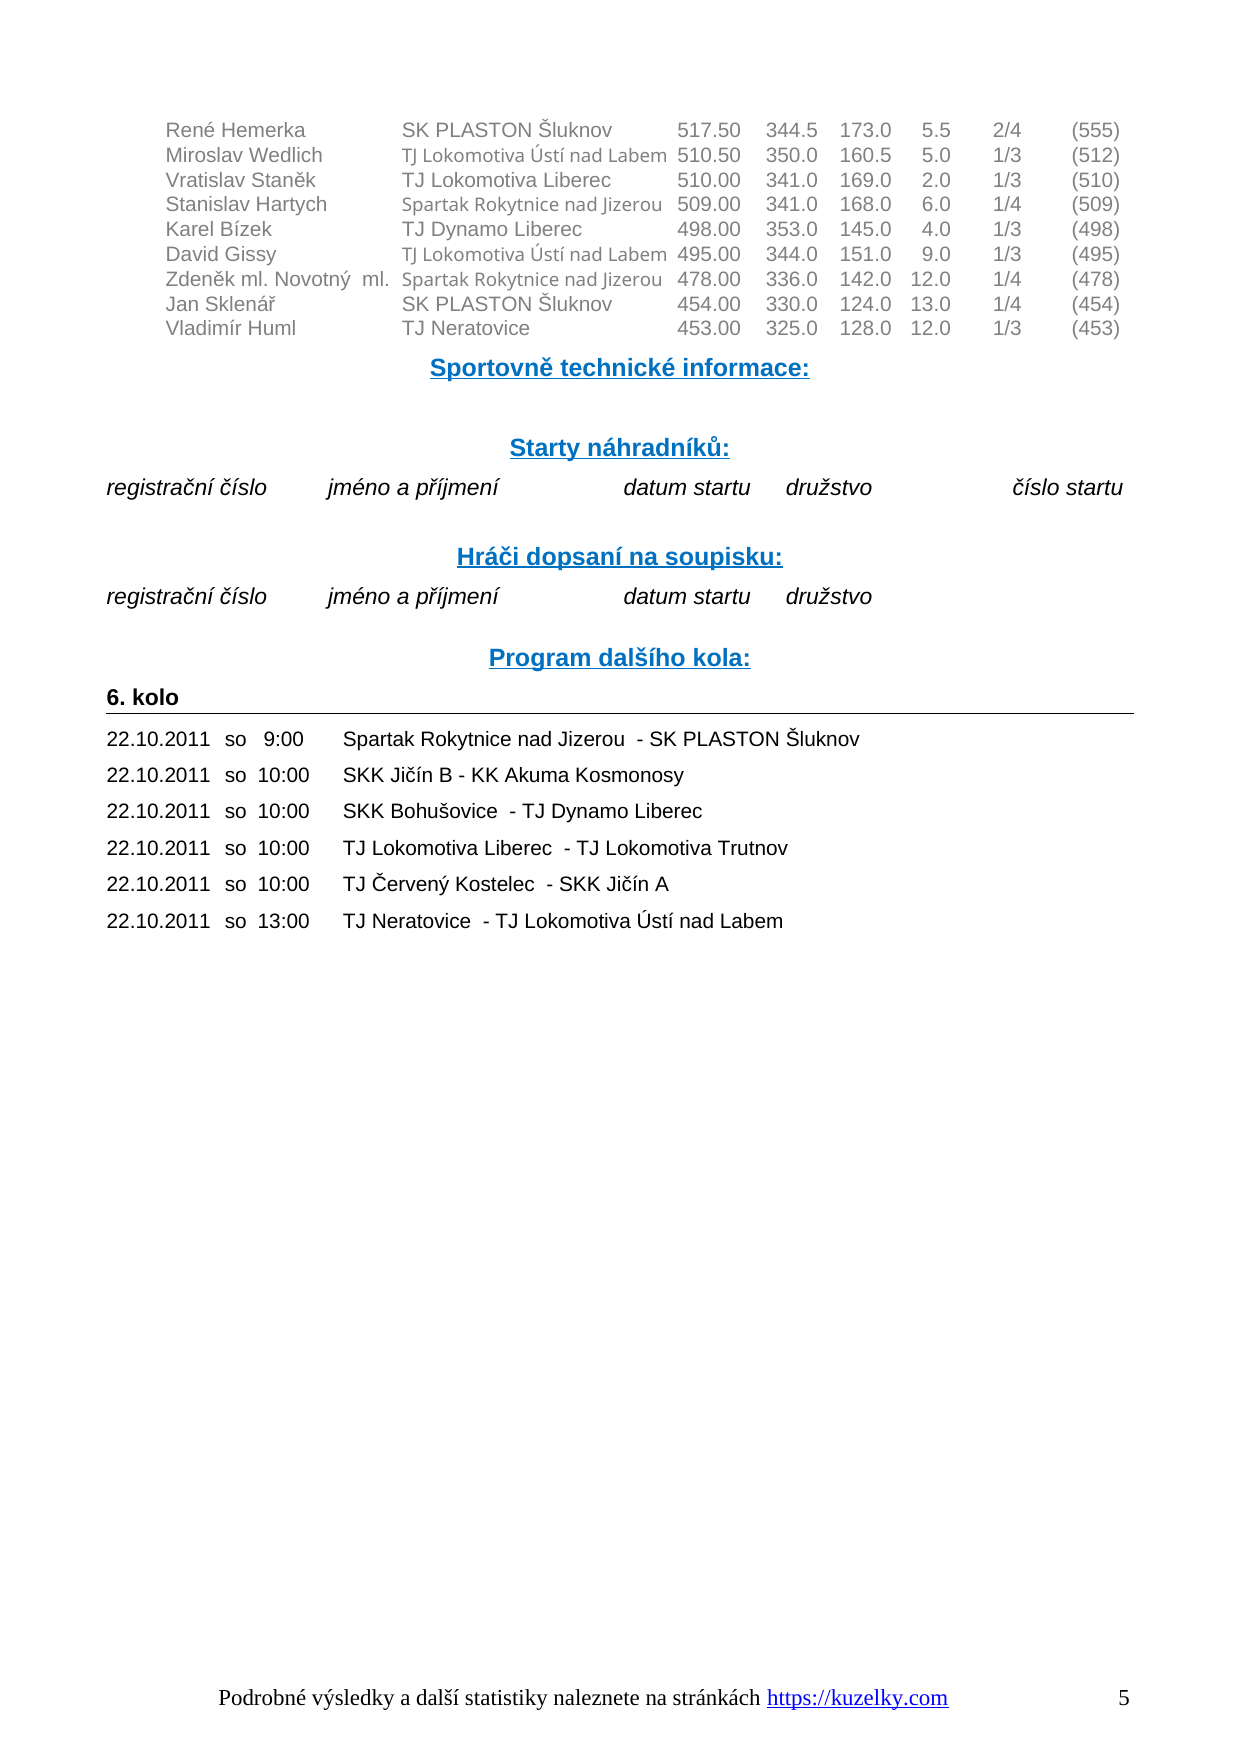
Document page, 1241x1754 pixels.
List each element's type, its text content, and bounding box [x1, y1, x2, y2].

text Jan Sklenář SK PLASTON Šluknov 454.00 330.0 124.0 13.0 1/4 (454) [106, 292, 1134, 316]
text Karel Bízek TJ Dynamo Liberec 498.00 353.0 145.0 4.0 1/3 (498) [106, 217, 1134, 241]
text 22.10.2011 so 10:00 SKK Bohušovice - TJ Dynamo Liberec [106, 799, 1134, 823]
text Zdeněk ml. Novotný ml. Spartak Rokytnice nad Jizerou 478.00 336.0 142.0 12.0 1/4 (478) [106, 267, 1134, 292]
text Miroslav Wedlich TJ Lokomotiva Ústí nad Labem 510.50 350.0 160.5 5.0 1/3 (512) [106, 142, 1134, 168]
text 6. kolo [106, 684, 1134, 713]
text 22.10.2011 so 10:00 TJ Lokomotiva Liberec - TJ Lokomotiva Trutnov [106, 836, 1134, 860]
text registrační číslo jméno a příjmení datum startu družstvo číslo startu [106, 474, 1134, 500]
text Vladimír Huml TJ Neratovice 453.00 325.0 128.0 12.0 1/3 (453) [106, 316, 1134, 340]
text Vratislav Staněk TJ Lokomotiva Liberec 510.00 341.0 169.0 2.0 1/3 (510) [106, 168, 1134, 192]
text 22.10.2011 so 13:00 TJ Neratovice - TJ Lokomotiva Ústí nad Labem [106, 909, 1134, 933]
text Program dalšího kola: [94, 643, 1145, 672]
text 22.10.2011 so 10:00 SKK Jičín B - KK Akuma Kosmonosy [106, 763, 1134, 787]
text René Hemerka SK PLASTON Šluknov 517.50 344.5 173.0 5.5 2/4 (555) [106, 118, 1134, 142]
text David Gissy TJ Lokomotiva Ústí nad Labem 495.00 344.0 151.0 9.0 1/3 (495) [106, 241, 1134, 267]
text registrační číslo jméno a příjmení datum startu družstvo [106, 583, 1134, 609]
text 22.10.2011 so 9:00 Spartak Rokytnice nad Jizerou - SK PLASTON Šluknov [106, 726, 1134, 750]
text 22.10.2011 so 10:00 TJ Červený Kostelec - SKK Jičín A [106, 872, 1134, 896]
text Sportovně technické informace: [94, 352, 1145, 381]
text Stanislav Hartych Spartak Rokytnice nad Jizerou 509.00 341.0 168.0 6.0 1/4 (509) [106, 192, 1134, 217]
text Hráči dopsaní na soupisku: [94, 513, 1145, 570]
text Starty náhradníků: [94, 433, 1145, 461]
